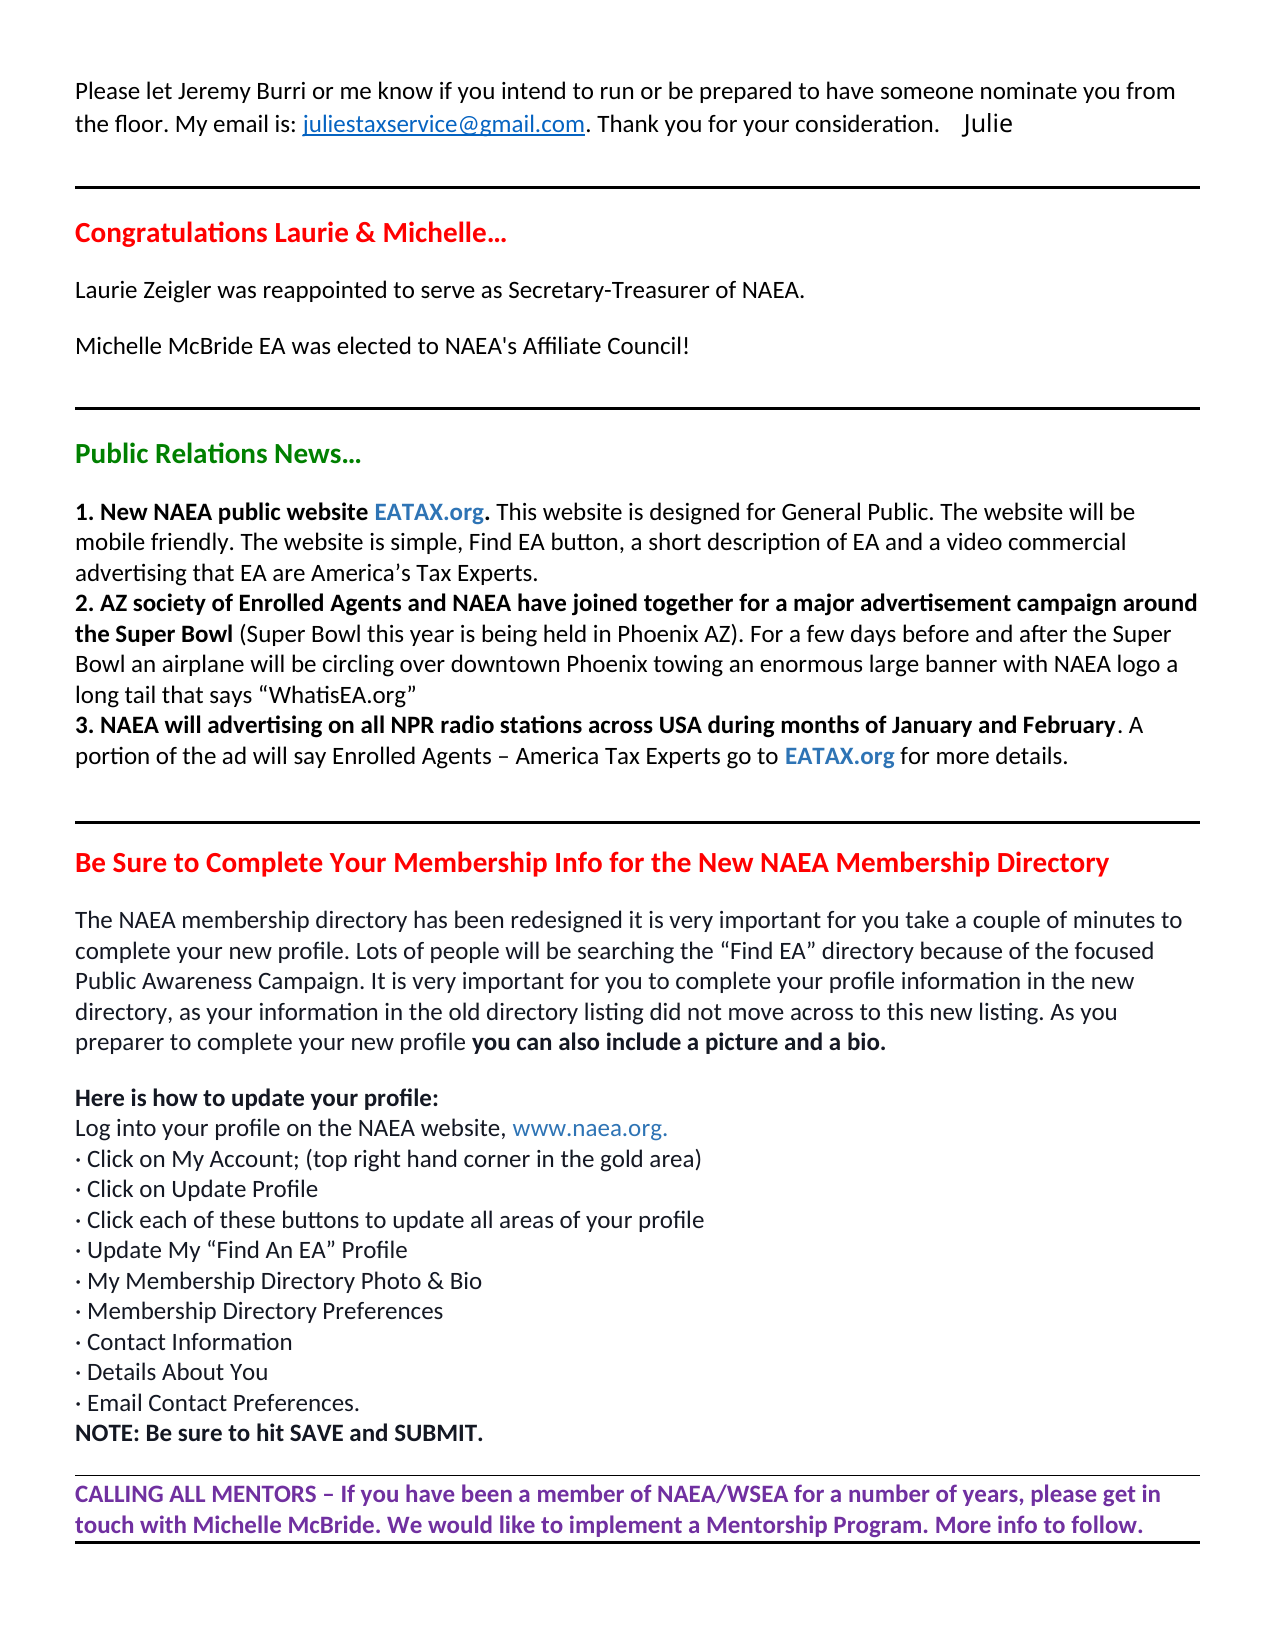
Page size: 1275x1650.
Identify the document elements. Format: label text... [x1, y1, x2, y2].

text Public Relations News… [75, 435, 1200, 471]
text 1. New NAEA public website EATAX.org. This website is designed for General Public. The website will be mobile friendly. The website is simple, Find EA button, a short description of EA and a video commercial advertising that EA are America’s Tax Experts. 2. AZ society of Enrolled Agents and NAEA have joined together for a major advertisement campaign around the Super Bowl (Super Bowl this year is being held in Phoenix AZ). For a few days before and after the Super Bowl an airplane will be circling over downtown Phoenix towing an enormous large banner with NAEA logo a long tail that says “WhatisEA.org” 3. NAEA will advertising on all NPR radio stations across USA during months of January and February. A portion of the ad will say Enrolled Agents – America Tax Experts go to EATAX.org for more details. [75, 496, 1200, 770]
text Here is how to update your profile: Log into your profile on the NAEA website, www.naea.org. · Click on My Account; (top right hand corner in the gold area) · Click on Update Profile · Click each of these buttons to update all areas of your profile · Update My “Find An EA” Profile · My Membership Directory Photo & Bio · Membership Directory Preferences · Contact Information · Details About You · Email Contact Preferences. NOTE: Be sure to hit SAVE and SUBMIT. [75, 1082, 1200, 1450]
text CALLING ALL MENTORS – If you have been a member of NAEA/WSEA for a number of years, please get in touch with Michelle McBride. We would like to implement a Mentorship Program. More info to follow. [75, 1476, 1200, 1541]
text Please let Jeremy Burri or me know if you intend to run or be prepared to have someone nominate you from the floor. My email is: juliestaxservice@gmail.com. Thank you for your consideration. Julie [75, 75, 1200, 139]
text Michelle McBride EA was elected to NAEA's Affiliate Council! [75, 330, 1200, 361]
text Congratulations Laurie & Michelle… [75, 214, 1200, 249]
text Be Sure to Complete Your Membership Info for the New NAEA Membership Directory [75, 844, 1200, 879]
text The NAEA membership directory has been redesigned it is very important for you take a couple of minutes to complete your new profile. Lots of people will be searching the “Find EA” directory because of the focused Public Awareness Campaign. It is very important for you to complete your profile information in the new directory, as your information in the old directory listing did not move across to this new listing. As you preparer to complete your new profile you can also include a picture and a bio. [75, 904, 1200, 1057]
text Laurie Zeigler was reappointed to serve as Secretary-Treasurer of NAEA. [75, 274, 1200, 305]
